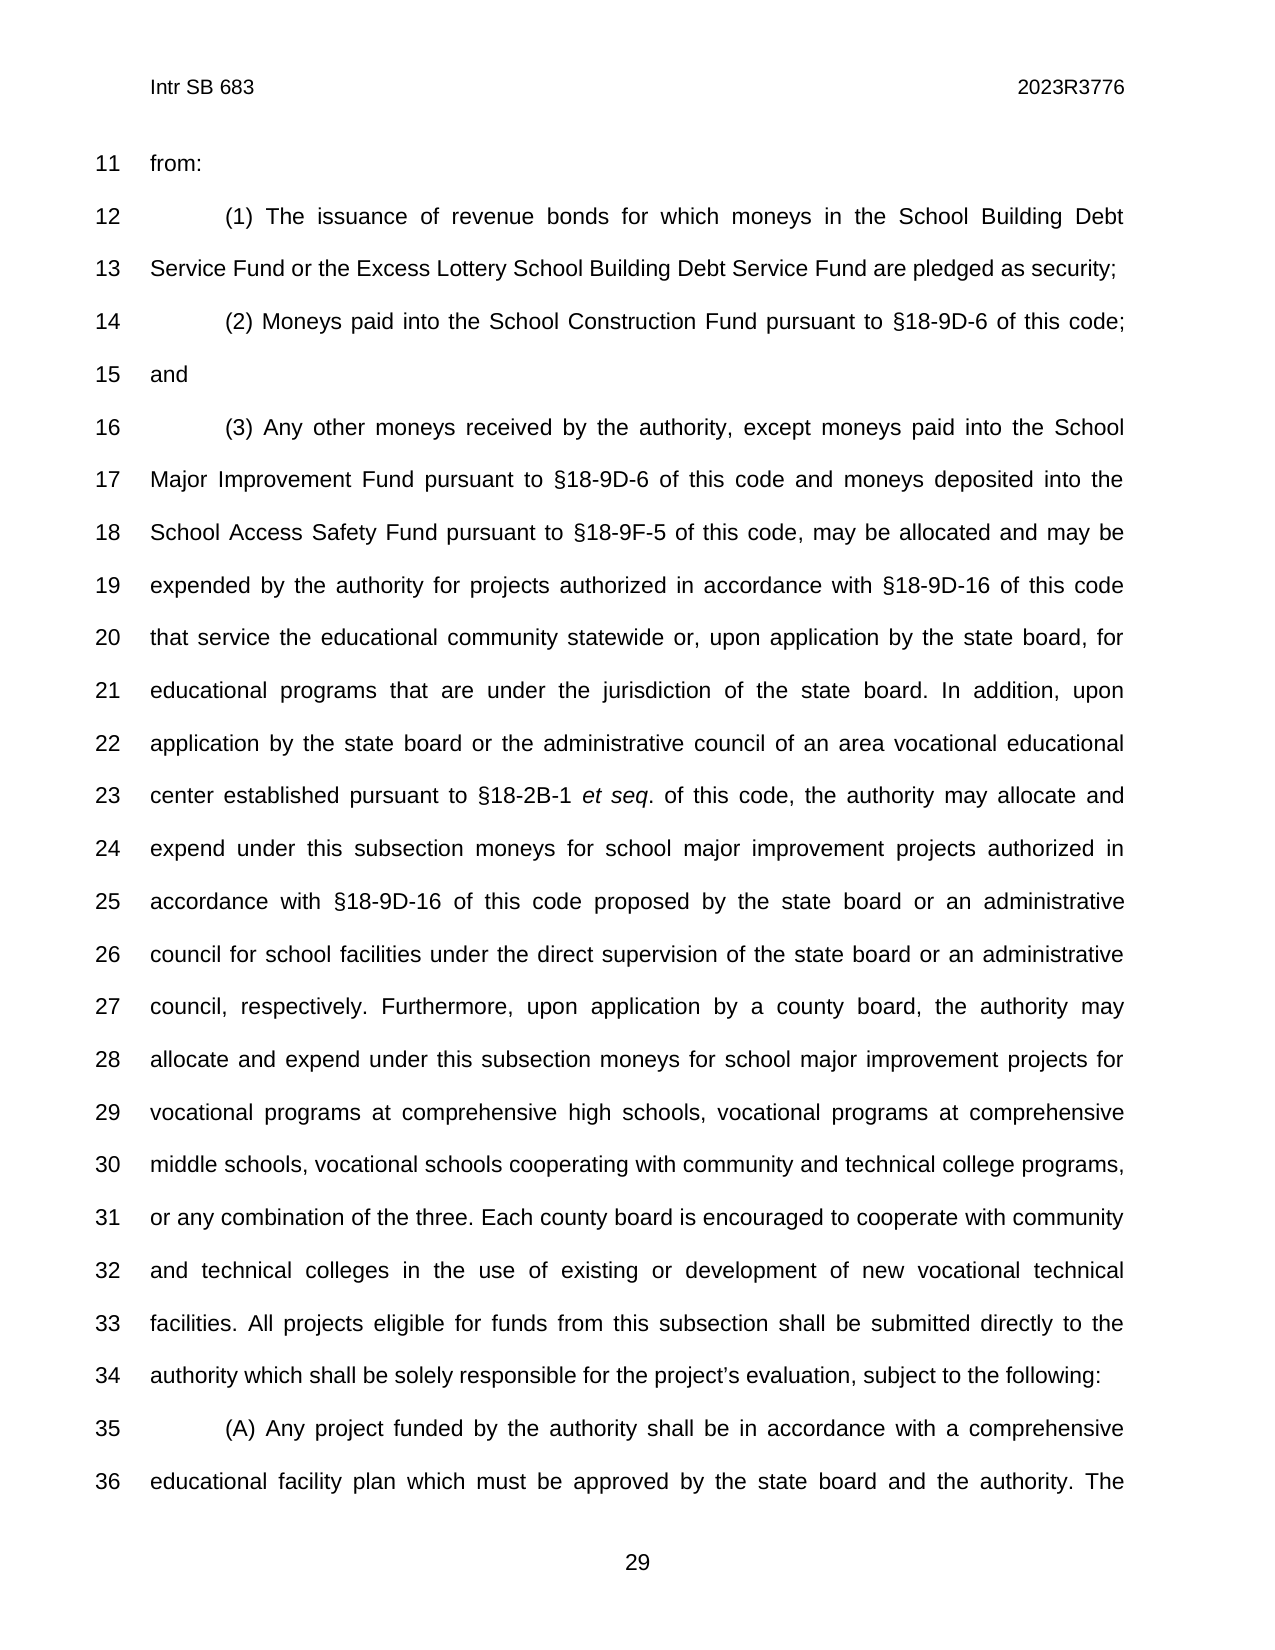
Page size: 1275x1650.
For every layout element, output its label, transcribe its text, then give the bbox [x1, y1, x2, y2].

text (1) The issuance of revenue bonds for which moneys in the School Building Debt Service Fund or the Excess Lottery School Building Debt Service Fund are pledged as security; [150, 203, 1125, 282]
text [150, 150, 1125, 176]
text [150, 1415, 1125, 1494]
text (3) Any other moneys received by the authority, except moneys paid into the School Major Improvement Fund pursuant to §18-9D-6 of this code and moneys deposited into the School Access Safety Fund pursuant to §18-9F-5 of this code, may be allocated and may be expended by the authority for projects authorized in accordance with §18-9D-16 of this code that service the educational community statewide or, upon application by the state board, for educational programs that are under the jurisdiction of the state board. In addition, upon application by the state board or the administrative council of an area vocational educational center established pursuant to §18-2B-1 et seq. of this code, the authority may allocate and expend under this subsection moneys for school major improvement projects authorized in accordance with §18-9D-16 of this code proposed by the state board or an administrative council for school facilities under the direct supervision of the state board or an administrative council, respectively. Furthermore, upon application by a county board, the authority may allocate and expend under this subsection moneys for school major improvement projects for vocational programs at comprehensive high schools, vocational programs at comprehensive middle schools, vocational schools cooperating with community and technical college programs, or any combination of the three. Each county board is encouraged to cooperate with community and technical colleges in the use of existing or development of new vocational technical facilities. All projects eligible for funds from this subsection shall be submitted directly to the authority which shall be solely responsible for the project’s evaluation, subject to the following: [150, 413, 1125, 1389]
text (2) Moneys paid into the School Construction Fund pursuant to §18-9D-6 of this code; and [150, 308, 1125, 387]
